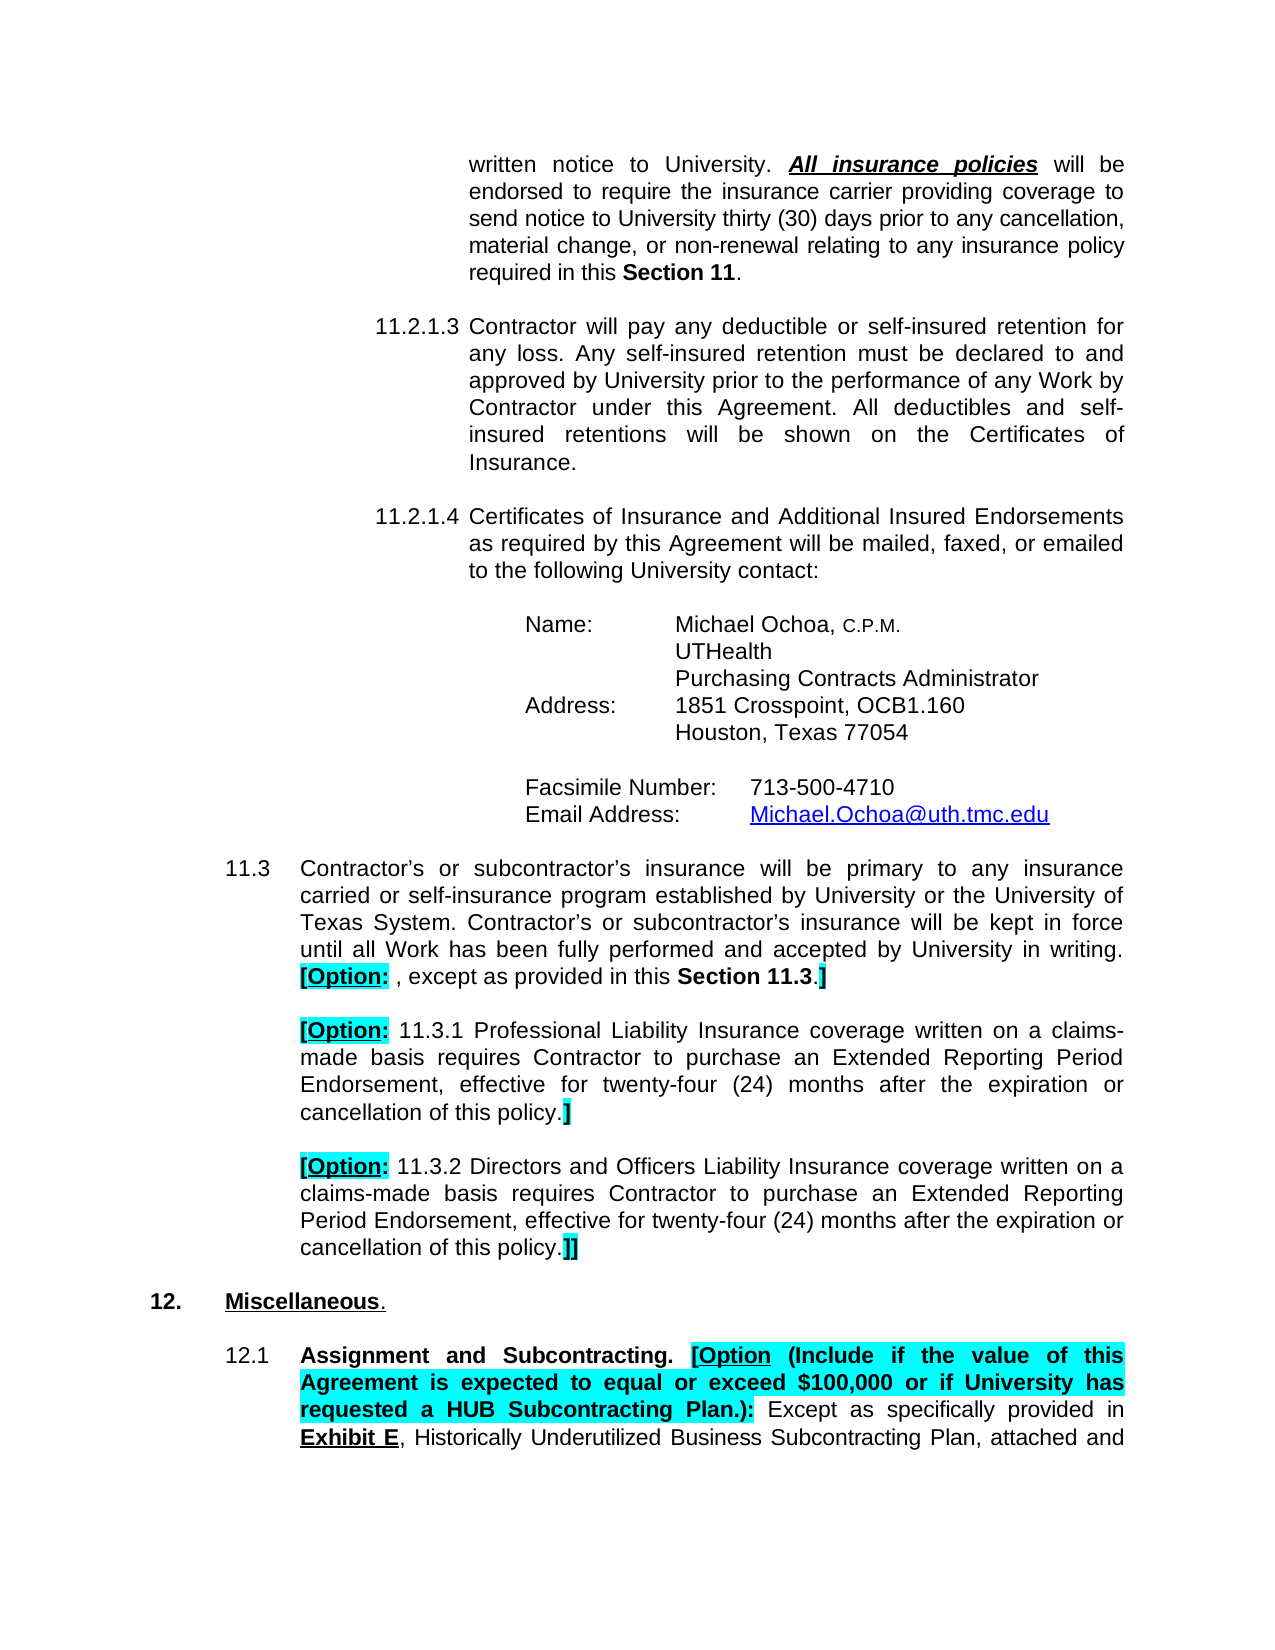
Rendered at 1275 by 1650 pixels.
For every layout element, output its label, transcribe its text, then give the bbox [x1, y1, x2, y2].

text Email Address: Michael.Ochoa@uth.tmc.edu [450, 800, 1125, 827]
text Houston, Texas 77054 [525, 719, 1125, 746]
text UTHealth [525, 637, 1125, 664]
text Purchasing Contracts Administrator [600, 664, 1125, 692]
text [Option: 11.3.1 Professional Liability Insurance coverage written on a claims-made basis requires Contractor to purchase an Extended Reporting Period Endorsement, effective for twenty-four (24) months after the expiration or cancellation of this policy.] [300, 1017, 1125, 1125]
text 11.2.1.4 Certificates of Insurance and Additional Insured Endorsements as required by this Agreement will be mailed, faxed, or emailed to the following University contact: [375, 502, 1125, 583]
text Name: Michael Ochoa, C.P.M. [525, 610, 1125, 637]
text 11.2.1.3 Contractor will pay any deductible or self-insured retention for any loss. Any self-insured retention must be declared to and approved by University prior to the performance of any Work by Contractor under this Agreement. All deductibles and self-insured retentions will be shown on the Certificates of Insurance. [375, 312, 1125, 475]
text Address: 1851 Crosspoint, OCB1.160 [525, 692, 1125, 719]
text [225, 1342, 1125, 1450]
text 11.3 Contractor’s or subcontractor’s insurance will be primary to any insurance carried or self-insurance program established by University or the University of Texas System. Contractor’s or subcontractor’s insurance will be kept in force until all Work has been fully performed and accepted by University in writing. [Option: , except as provided in this Section 11.3.] [225, 854, 1125, 989]
text [Option: 11.3.2 Directors and Officers Liability Insurance coverage written on a claims-made basis requires Contractor to purchase an Extended Reporting Period Endorsement, effective for twenty-four (24) months after the expiration or cancellation of this policy.]] [300, 1152, 1125, 1260]
text Facsimile Number: 713-500-4710 [525, 773, 1125, 800]
text 12. Miscellaneous. [150, 1287, 1125, 1314]
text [375, 150, 1125, 285]
